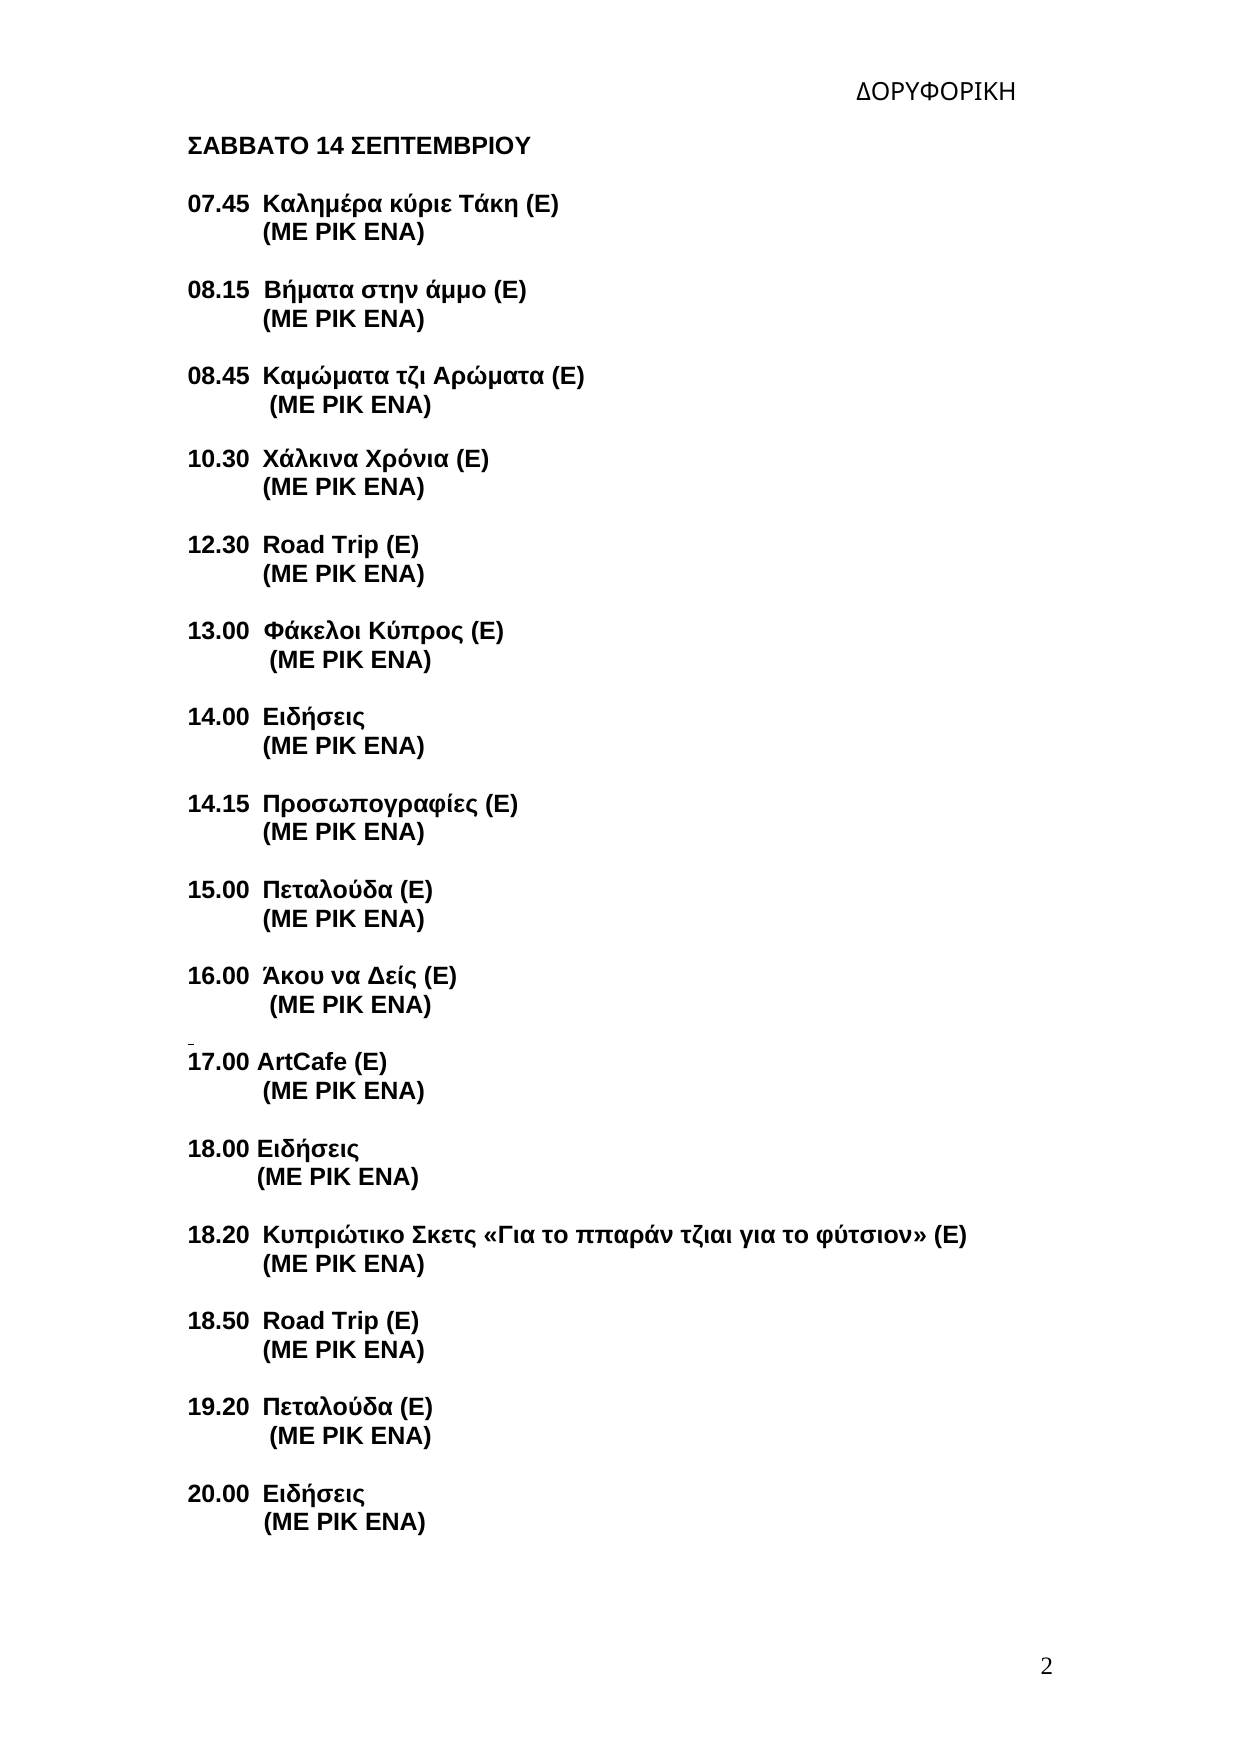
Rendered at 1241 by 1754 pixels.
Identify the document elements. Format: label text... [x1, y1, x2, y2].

text (ΜΕ ΡΙΚ ΕΝΑ) [187, 904, 1053, 932]
text 13.00 Φάκελοι Κύπρος (Ε) [187, 616, 1053, 645]
text 16.00 Άκου να Δείς (Ε) [187, 961, 1053, 990]
text 12.30 Road Trip (Ε) [187, 530, 1053, 559]
text (ΜΕ ΡΙΚ ΕΝΑ) [187, 1507, 1053, 1536]
text (ΜΕ ΡΙΚ ΕΝΑ) [187, 817, 1053, 846]
text 19.20 Πεταλούδα (Ε) [187, 1392, 1053, 1421]
text (ΜΕ ΡΙΚ ΕΝΑ) [187, 1249, 1053, 1277]
text 18.00 Ειδήσεις [187, 1134, 1053, 1162]
text (ΜΕ ΡΙΚ ΕΝΑ) [187, 1076, 1053, 1105]
text (ΜΕ ΡΙΚ ΕΝΑ) [187, 304, 1053, 332]
text (ΜΕ ΡΙΚ ΕΝΑ) [187, 390, 1053, 419]
text 17.00 ΑrtCafe (Ε) [187, 1047, 1053, 1076]
text ΣΑΒΒΑΤΟ 14 ΣΕΠΤΕΜΒΡΙΟΥ [187, 131, 1053, 160]
text (ΜΕ ΡΙΚ ΕΝΑ) [187, 1421, 1053, 1450]
text 20.00 Ειδήσεις [187, 1479, 1053, 1507]
text 14.15 Προσωπογραφίες (Ε) [187, 789, 1053, 817]
text (ΜΕ ΡΙΚ ΕΝΑ) [187, 990, 1053, 1019]
text 08.15 Βήματα στην άμμο (Ε) [187, 275, 1053, 304]
text (ΜΕ ΡΙΚ ΕΝΑ) [187, 731, 1053, 760]
text 08.45 Καμώματα τζι Αρώματα (Ε) [187, 361, 1053, 390]
text 18.20 Κυπριώτικο Σκετς «Για το ππαράν τζιαι για το φύτσιον» (Ε) [187, 1220, 1053, 1249]
text 14.00 Ειδήσεις [187, 702, 1053, 731]
text (ΜΕ ΡΙΚ ΕΝΑ) [187, 645, 1053, 674]
text 15.00 Πεταλούδα (Ε) [187, 875, 1053, 904]
text 18.50 Road Trip (Ε) [187, 1306, 1053, 1335]
text 07.45 Καλημέρα κύριε Τάκη (Ε) [187, 189, 1053, 217]
text (ΜΕ ΡΙΚ ΕΝΑ) [187, 472, 1053, 501]
text (ΜΕ ΡΙΚ ΕΝΑ) [187, 1162, 1053, 1191]
text 10.30 Χάλκινα Χρόνια (Ε) [187, 444, 1053, 472]
text (ΜΕ ΡΙΚ ΕΝΑ) [187, 1335, 1053, 1364]
text (ΜΕ ΡΙΚ ΕΝΑ) [187, 559, 1053, 587]
text (ΜΕ ΡΙΚ ΕΝΑ) [187, 217, 1053, 246]
